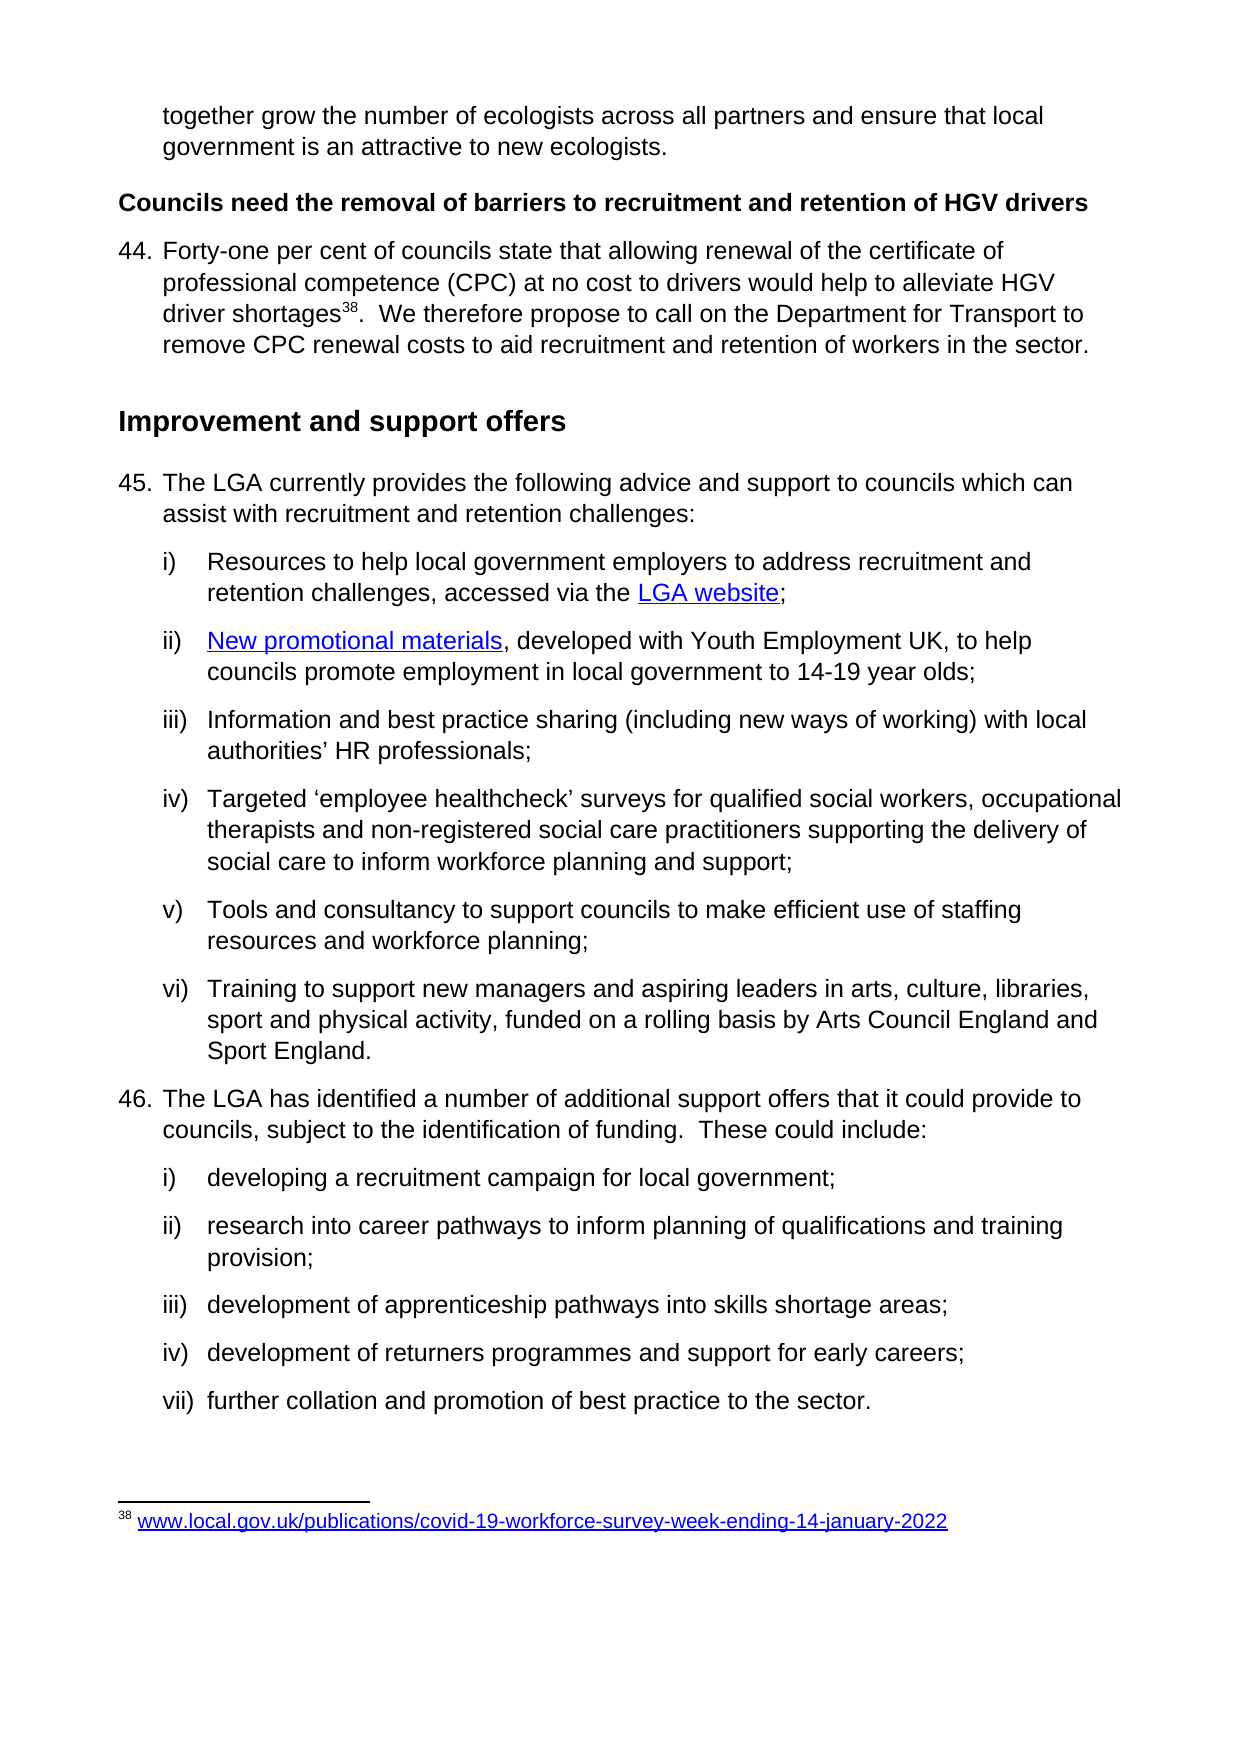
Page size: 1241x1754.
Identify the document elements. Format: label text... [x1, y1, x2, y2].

list Resources to help local government employers to address recruitment and retention challenges, accessed via the LGA website; [162, 544, 1123, 607]
list 46. The LGA has identified a number of additional support offers that it could provide to councils, subject to the identification of funding. These could include: [118, 1082, 1123, 1144]
list Councils need the removal of barriers to recruitment and retention of HGV drivers [118, 186, 1123, 217]
list 45. The LGA currently provides the following advice and support to councils which can assist with recruitment and retention challenges: [118, 465, 1123, 527]
text 44. Forty-one per cent of councils state that allowing renewal of the certificate of professional competence (CPC) at no cost to drivers would help to alleviate HGV driver shortages. We therefore propose to call on the Department for Transport to remove CPC renewal costs to aid recruitment and retention of workers in the sector. [118, 234, 1123, 359]
subtitle Improvement and support offers [118, 396, 1123, 440]
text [118, 98, 1123, 161]
list further collation and promotion of best practice to the sector. [162, 1384, 1123, 1415]
list iii) development of apprenticeship pathways into skills shortage areas; [162, 1288, 1123, 1319]
list i) developing a recruitment campaign for local government; [162, 1161, 1123, 1192]
list Information and best practice sharing (including new ways of working) with local authorities’ HR professionals; [162, 702, 1123, 765]
list Tools and consultancy to support councils to make efficient use of staffing resources and workforce planning; [162, 892, 1123, 954]
list New promotional materials, developed with Youth Employment UK, to help councils promote employment in local government to 14-19 year olds; [162, 623, 1123, 686]
list iv) development of returners programmes and support for early careers; [162, 1336, 1123, 1367]
list Training to support new managers and aspiring leaders in arts, culture, libraries, sport and physical activity, funded on a rolling basis by Arts Council England and Sport England. [162, 971, 1123, 1065]
list ii) research into career pathways to inform planning of qualifications and training provision; [162, 1209, 1123, 1271]
list Targeted ‘employee healthcheck’ surveys for qualified social workers, occupational therapists and non-registered social care practitioners supporting the delivery of social care to inform workforce planning and support; [162, 782, 1123, 875]
